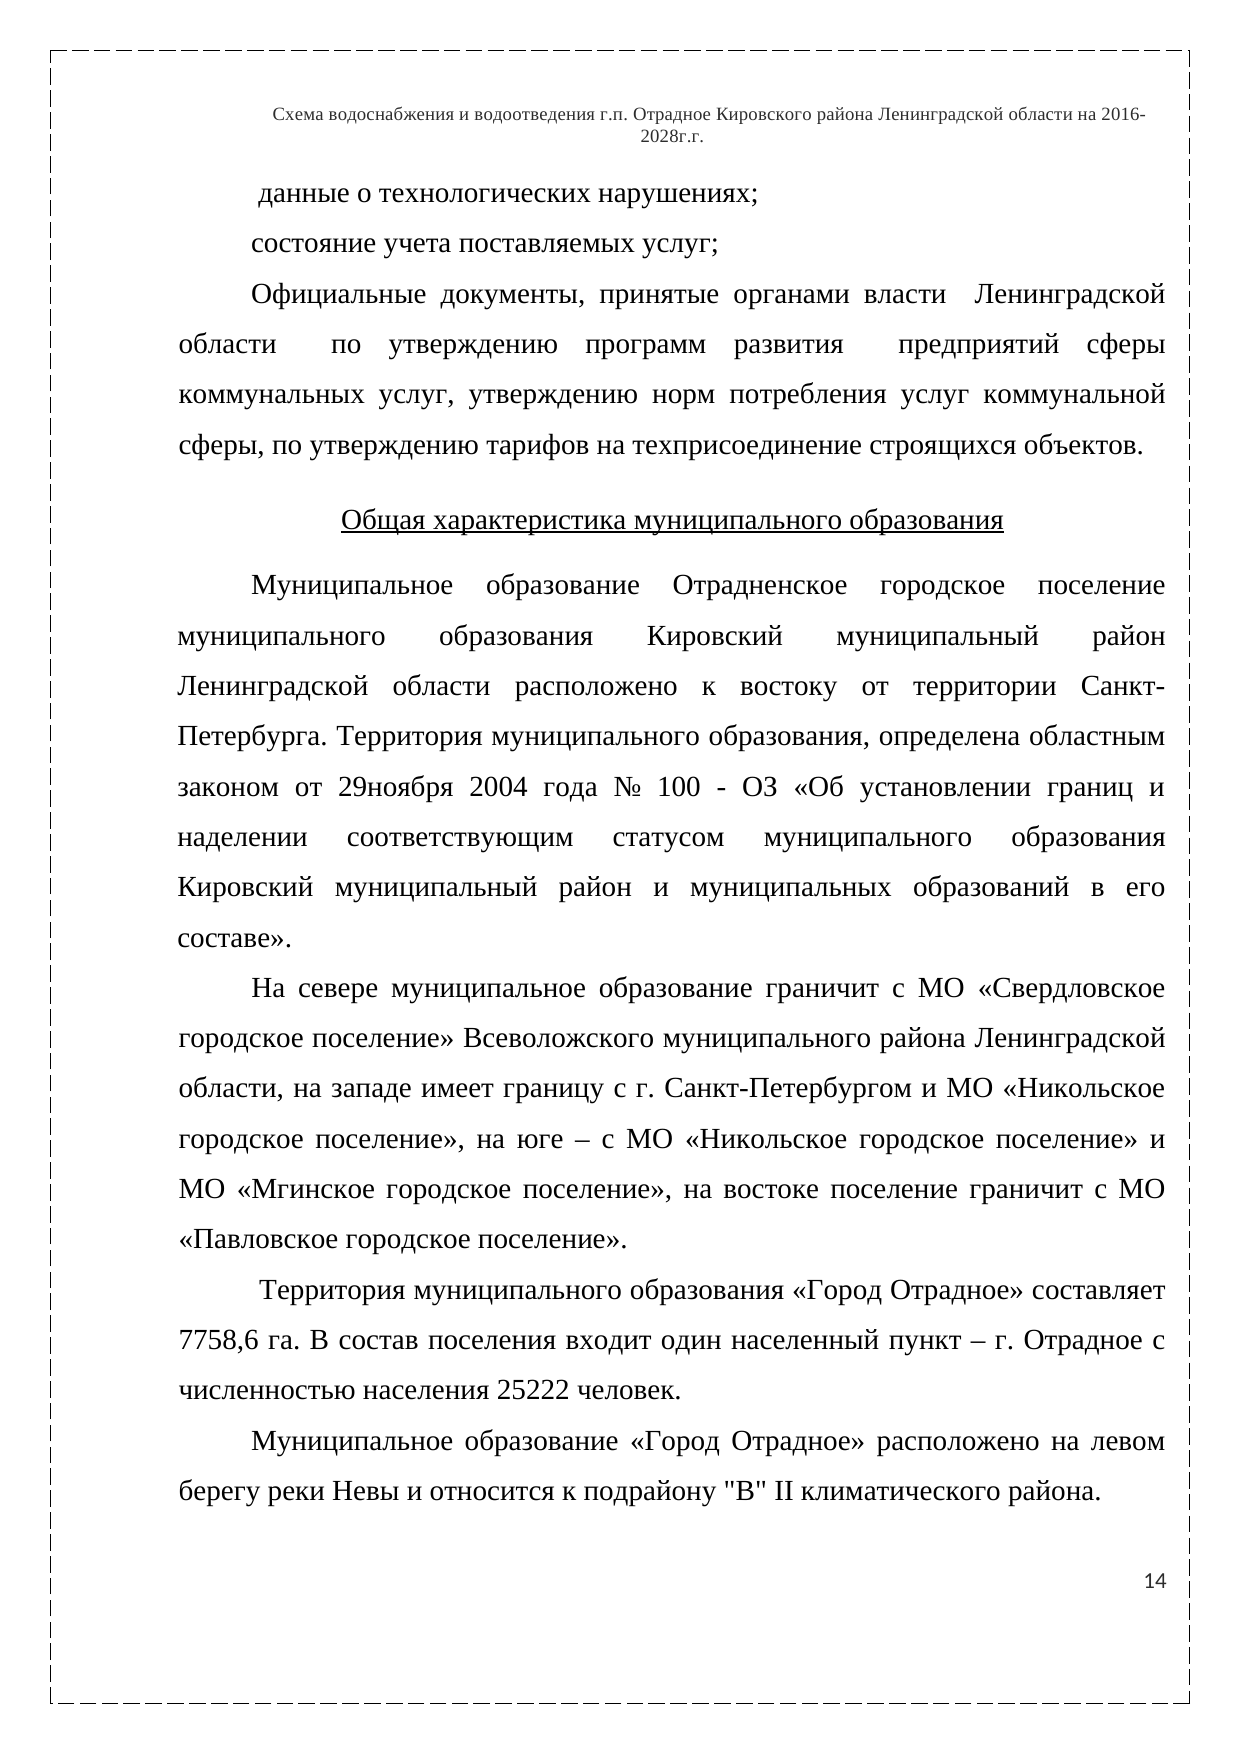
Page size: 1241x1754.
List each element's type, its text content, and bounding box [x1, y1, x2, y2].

text На севере муниципальное образование граничит с МО «Свердловское городское поселение» Всеволожского муниципального района Ленинградской области, на западе имеет границу с г. Санкт-Петербургом и МО «Никольское городское поселение», на юге – с МО «Никольское городское поселение» и МО «Мгинское городское поселение», на востоке поселение граничит с МО «Павловское городское поселение». [178, 970, 1166, 1255]
text Муниципальное образование Отрадненское городское поселение муниципального образования Кировский муниципальный район Ленинградской области расположено к востоку от территории Санкт-Петербурга. Территория муниципального образования, определена областным законом от 29ноября 2004 года № 100 - ОЗ «Об установлении границ и наделении соответствующим статусом муниципального образования Кировский муниципальный район и муниципальных образований в его составе». [177, 567, 1166, 953]
text Территория муниципального образования «Город Отрадное» составляет 7758,6 га. В состав поселения входит один населенный пункт – г. Отрадное с численностью населения 25222 человек. [178, 1272, 1166, 1406]
text Официальные документы, принятые органами власти Ленинградской области по утверждению программ развития предприятий сферы коммунальных услуг, утверждению норм потребления услуг коммунальной сферы, по утверждению тарифов на техприсоединение строящихся объектов. [178, 276, 1166, 460]
text состояние учета поставляемых услуг; [251, 226, 1166, 259]
text Общая характеристика муниципального образования [178, 502, 1166, 536]
text данные о технологических нарушениях; [178, 175, 1166, 209]
text Муниципальное образование «Город Отрадное» расположено на левом берегу реки Невы и относится к подрайону "В" II климатического района. [178, 1423, 1166, 1507]
